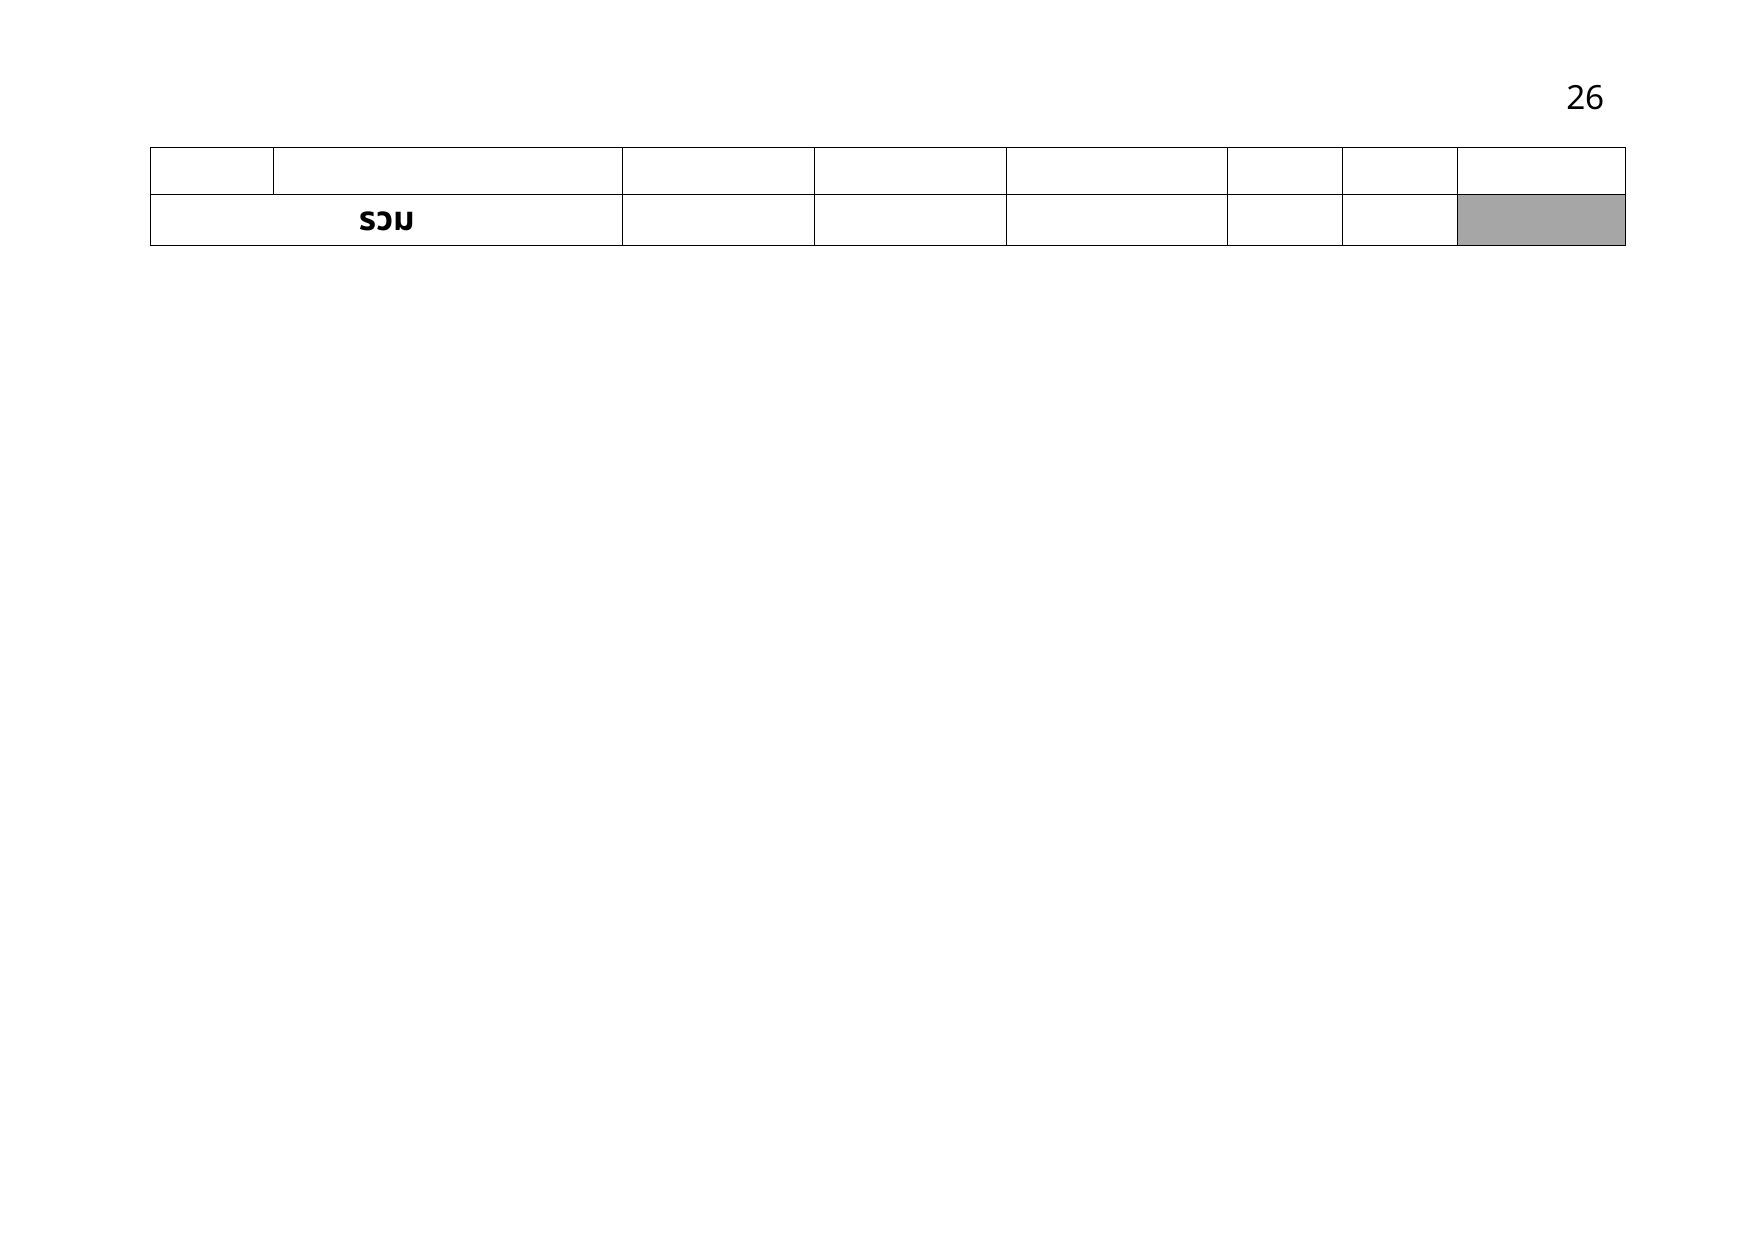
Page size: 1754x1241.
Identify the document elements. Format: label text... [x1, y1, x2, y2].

table_cell [1458, 148, 1625, 194]
table_cell [1007, 148, 1227, 194]
table_cell [1228, 148, 1342, 194]
table_cell [1343, 195, 1457, 245]
table_cell [1007, 195, 1227, 245]
table_cell รวม [151, 195, 622, 245]
table_cell [815, 148, 1006, 194]
table_cell [623, 195, 814, 245]
table_cell [1458, 195, 1625, 245]
table_cell [274, 148, 622, 194]
table_cell [1228, 195, 1342, 245]
table_cell [623, 148, 814, 194]
table_cell [151, 148, 273, 194]
table_cell [1343, 148, 1457, 194]
table_cell [815, 195, 1006, 245]
